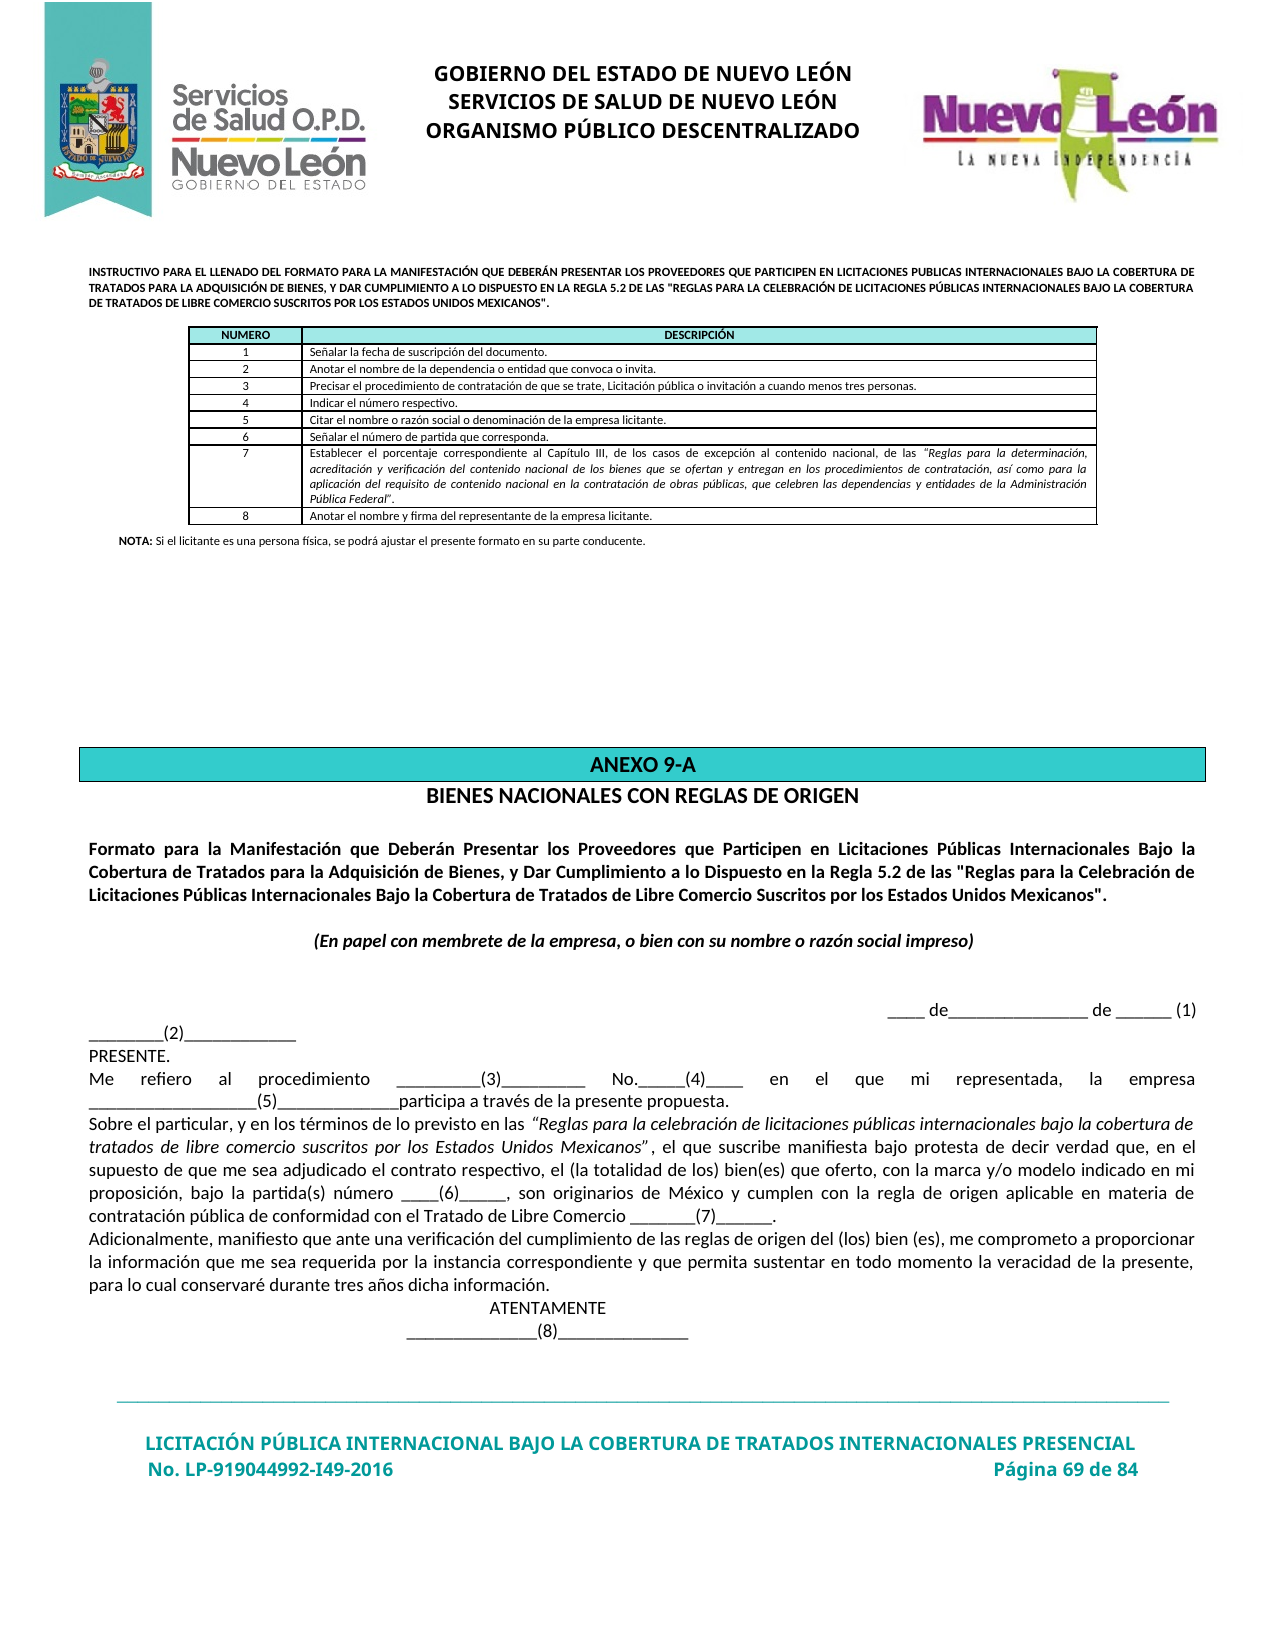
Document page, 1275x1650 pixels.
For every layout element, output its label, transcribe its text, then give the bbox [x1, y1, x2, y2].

text ________(2)____________ [89, 1021, 1197, 1044]
text PRESENTE. [89, 1044, 1197, 1067]
text Me refiero al procedimiento _________(3)_________ No._____(4)____ en el que mi representada, la empresa __________________(5)_____________participa a través de la presente propuesta. [89, 1067, 1197, 1113]
text Sobre el particular, y en los términos de lo previsto en las “Reglas para la celebración de licitaciones públicas internacionales bajo la cobertura de tratados de libre comercio suscritos por los Estados Unidos Mexicanos”, el que suscribe manifiesta bajo protesta de decir verdad que, en el supuesto de que me sea adjudicado el contrato respectivo, el (la totalidad de los) bien(es) que oferto, con la marca y/o modelo indicado en mi proposición, bajo la partida(s) número ____(6)_____, son originarios de México y cumplen con la regla de origen aplicable en materia de contratación pública de conformidad con el Tratado de Libre Comercio _______(7)______. [89, 1113, 1197, 1227]
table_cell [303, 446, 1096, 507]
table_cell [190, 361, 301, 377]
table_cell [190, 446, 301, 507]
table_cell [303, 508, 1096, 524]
picture [15, 2, 1249, 229]
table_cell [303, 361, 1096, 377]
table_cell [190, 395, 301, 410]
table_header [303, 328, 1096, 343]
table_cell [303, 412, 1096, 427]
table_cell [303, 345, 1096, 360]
text ANEXO 9-A [80, 748, 1205, 781]
text INSTRUCTIVO PARA EL LLENADO DEL FORMATO PARA LA MANIFESTACIÓN QUE DEBERÁN PRESENTAR LOS PROVEEDORES QUE PARTICIPEN EN LICITACIONES PUBLICAS INTERNACIONALES BAJO LA COBERTURA DE TRATADOS PARA LA ADQUISICIÓN DE BIENES, Y DAR CUMPLIMIENTO A LO DISPUESTO EN LA REGLA 5.2 DE LAS "REGLAS PARA LA CELEBRACIÓN DE LICITACIONES PÚBLICAS INTERNACIONALES BAJO LA COBERTURA DE TRATADOS DE LIBRE COMERCIO SUSCRITOS POR LOS ESTADOS UNIDOS MEXICANOS". [89, 265, 1197, 311]
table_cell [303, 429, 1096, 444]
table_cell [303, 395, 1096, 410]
title Formato para la Manifestación que Deberán Presentar los Proveedores que Participen en Licitaciones Públicas Internacionales Bajo la Cobertura de Tratados para la Adquisición de Bienes, y Dar Cumplimiento a lo Dispuesto en la Regla 5.2 de las "Reglas para la Celebración de Licitaciones Públicas Internacionales Bajo la Cobertura de Tratados de Libre Comercio Suscritos por los Estados Unidos Mexicanos". [89, 838, 1197, 906]
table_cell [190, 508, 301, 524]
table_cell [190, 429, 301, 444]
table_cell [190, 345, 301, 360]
text NOTA: Si el licitante es una persona física, se podrá ajustar el presente formato en su parte conducente. [89, 533, 1197, 548]
text (En papel con membrete de la empresa, o bien con su nombre o razón social impreso) [89, 929, 1197, 952]
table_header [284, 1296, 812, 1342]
text Adicionalmente, manifiesto que ante una verificación del cumplimiento de las reglas de origen del (los) bien (es), me comprometo a proporcionar la información que me sea requerida por la instancia correspondiente y que permita sustentar en todo momento la veracidad de la presente, para lo cual conservaré durante tres años dicha información. [89, 1227, 1197, 1296]
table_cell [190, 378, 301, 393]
text ____ de_______________ de ______ (1) [89, 998, 1197, 1021]
text BIENES NACIONALES CON REGLAS DE ORIGEN [89, 782, 1197, 809]
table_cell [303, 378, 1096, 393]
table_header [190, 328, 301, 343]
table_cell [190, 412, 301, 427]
